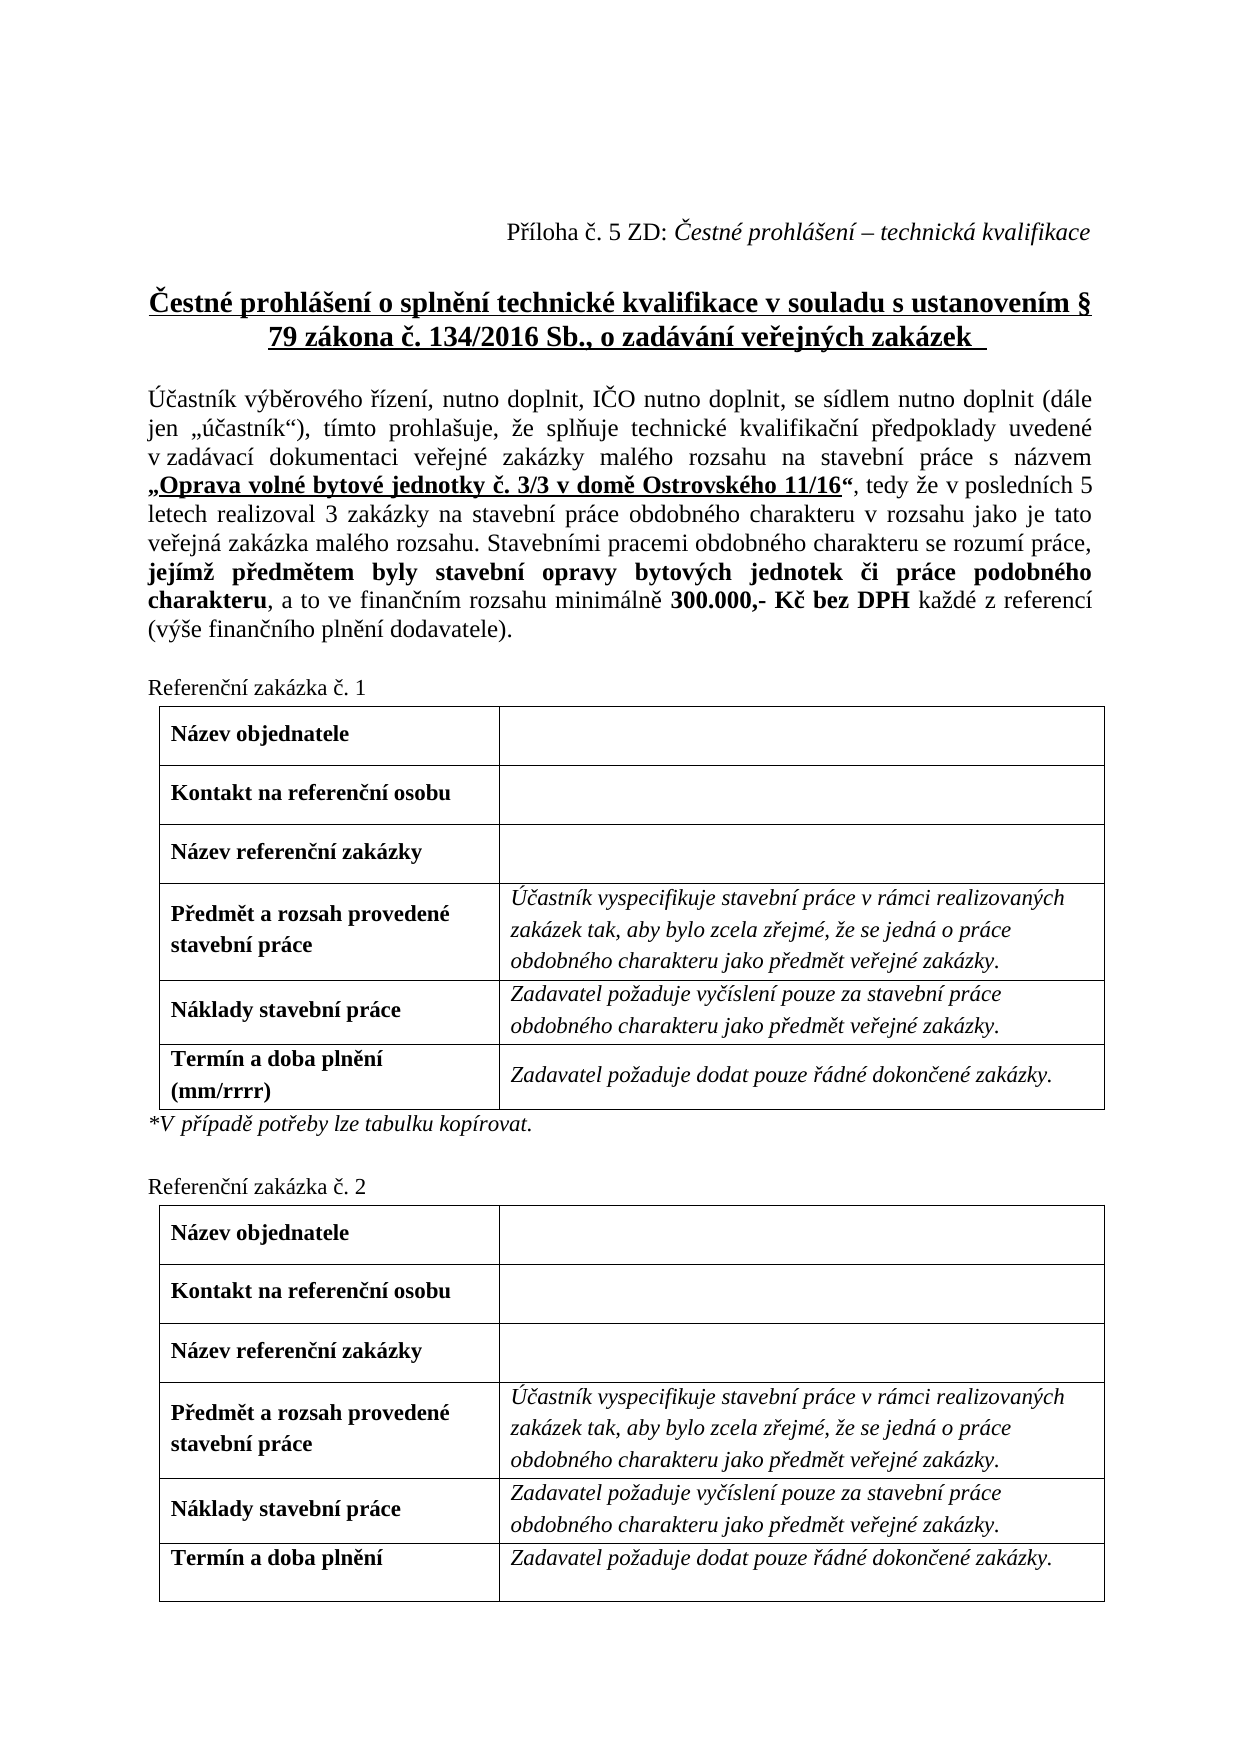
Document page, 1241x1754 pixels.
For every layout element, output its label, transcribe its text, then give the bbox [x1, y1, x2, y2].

table_cell Zadavatel požaduje vyčíslení pouze za stavební práce obdobného charakteru jako předmět veřejné zakázky. [500, 1479, 1104, 1543]
text Referenční zakázka č. 2 [148, 1173, 1093, 1199]
table_cell Název referenční zakázky [160, 825, 499, 883]
text *V případě potřeby lze tabulku kopírovat. [148, 1110, 1093, 1136]
table_cell [500, 766, 1104, 824]
table_cell Kontakt na referenční osobu [160, 766, 499, 824]
table_cell Zadavatel požaduje dodat pouze řádné dokončené zakázky. [500, 1045, 1104, 1109]
table_cell Náklady stavební práce [160, 981, 499, 1044]
table_cell [500, 1324, 1104, 1382]
table_header [500, 707, 1104, 765]
table_cell [500, 1265, 1104, 1323]
table_cell Termín a doba plnění (mm/rrrr) [160, 1045, 499, 1109]
text Účastník výběrového řízení, nutno doplnit, IČO nutno doplnit, se sídlem nutno doplnit (dále jen „účastník“), tímto prohlašuje, že splňuje technické kvalifikační předpoklady uvedené v zadávací dokumentaci veřejné zakázky malého rozsahu na stavební práce s názvem „Oprava volné bytové jednotky č. 3/3 v domě Ostrovského 11/16“, tedy že v posledních 5 letech realizoval 3 zakázky na stavební práce obdobného charakteru v rozsahu jako je tato veřejná zakázka malého rozsahu. Stavebními pracemi obdobného charakteru se rozumí práce, jejímž předmětem byly stavební opravy bytových jednotek či práce podobného charakteru, a to ve finančním rozsahu minimálně 300.000,- Kč bez DPH každé z referencí (výše finančního plnění dodavatele). [148, 384, 1093, 643]
table_cell [500, 825, 1104, 883]
table_cell Předmět a rozsah provedené stavební práce [160, 1383, 499, 1478]
table_cell Náklady stavební práce [160, 1479, 499, 1543]
table_header [500, 1206, 1104, 1264]
table_cell Zadavatel požaduje vyčíslení pouze za stavební práce obdobného charakteru jako předmět veřejné zakázky. [500, 981, 1104, 1044]
table_header Název objednatele [160, 707, 499, 765]
table_cell Název referenční zakázky [160, 1324, 499, 1382]
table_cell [500, 1544, 1104, 1601]
text Referenční zakázka č. 1 [148, 674, 1093, 701]
table_cell Předmět a rozsah provedené stavební práce [160, 884, 499, 979]
table_header Název objednatele [160, 1206, 499, 1264]
text Čestné prohlášení o splnění technické kvalifikace v souladu s ustanovením § 79 zákona č. 134/2016 Sb., o zadávání veřejných zakázek [148, 286, 1093, 353]
text Příloha č. 5 ZD: Čestné prohlášení – technická kvalifikace [148, 217, 1093, 245]
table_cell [160, 1544, 499, 1601]
table_cell Kontakt na referenční osobu [160, 1265, 499, 1323]
